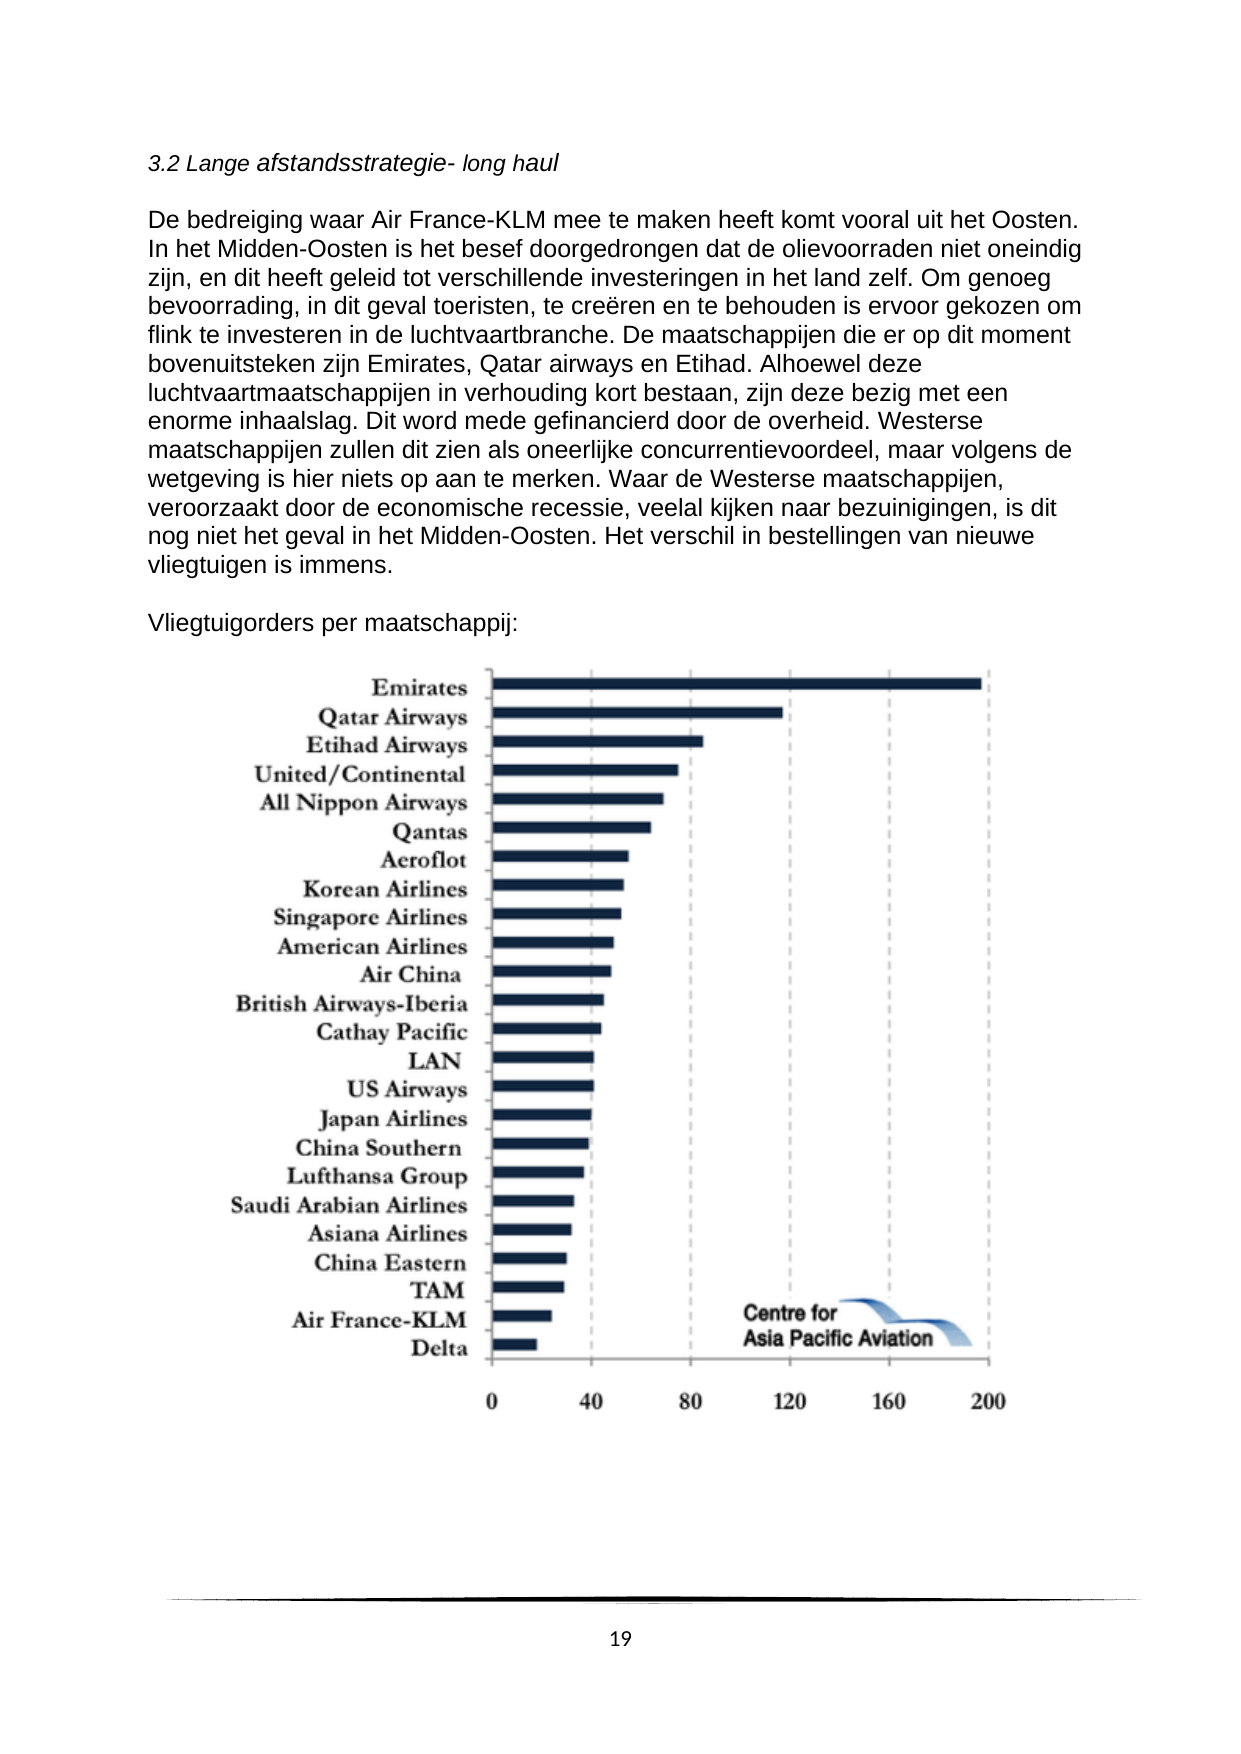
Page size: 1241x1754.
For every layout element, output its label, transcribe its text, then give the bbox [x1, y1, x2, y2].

text 3.2 Lange afstandsstrategie- long haul [148, 148, 1093, 176]
text Vliegtuigorders per maatschappij: [148, 608, 1093, 636]
picture [229, 665, 1011, 1414]
picture [166, 1596, 1142, 1604]
text De bedreiging waar Air France-KLM mee te maken heeft komt vooral uit het Oosten. In het Midden-Oosten is het besef doorgedrongen dat de olievoorraden niet oneindig zijn, en dit heeft geleid tot verschillende investeringen in het land zelf. Om genoeg bevoorrading, in dit geval toeristen, te creëren en te behouden is ervoor gekozen om flink te investeren in de luchtvaartbranche. De maatschappijen die er op dit moment bovenuitsteken zijn Emirates, Qatar airways en Etihad. Alhoewel deze luchtvaartmaatschappijen in verhouding kort bestaan, zijn deze bezig met een enorme inhaalslag. Dit word mede gefinancierd door de overheid. Westerse maatschappijen zullen dit zien als oneerlijke concurrentievoordeel, maar volgens de wetgeving is hier niets op aan te merken. Waar de Westerse maatschappijen, veroorzaakt door de economische recessie, veelal kijken naar bezuinigingen, is dit nog niet het geval in het Midden-Oosten. Het verschil in bestellingen van nieuwe vliegtuigen is immens. [148, 205, 1093, 579]
